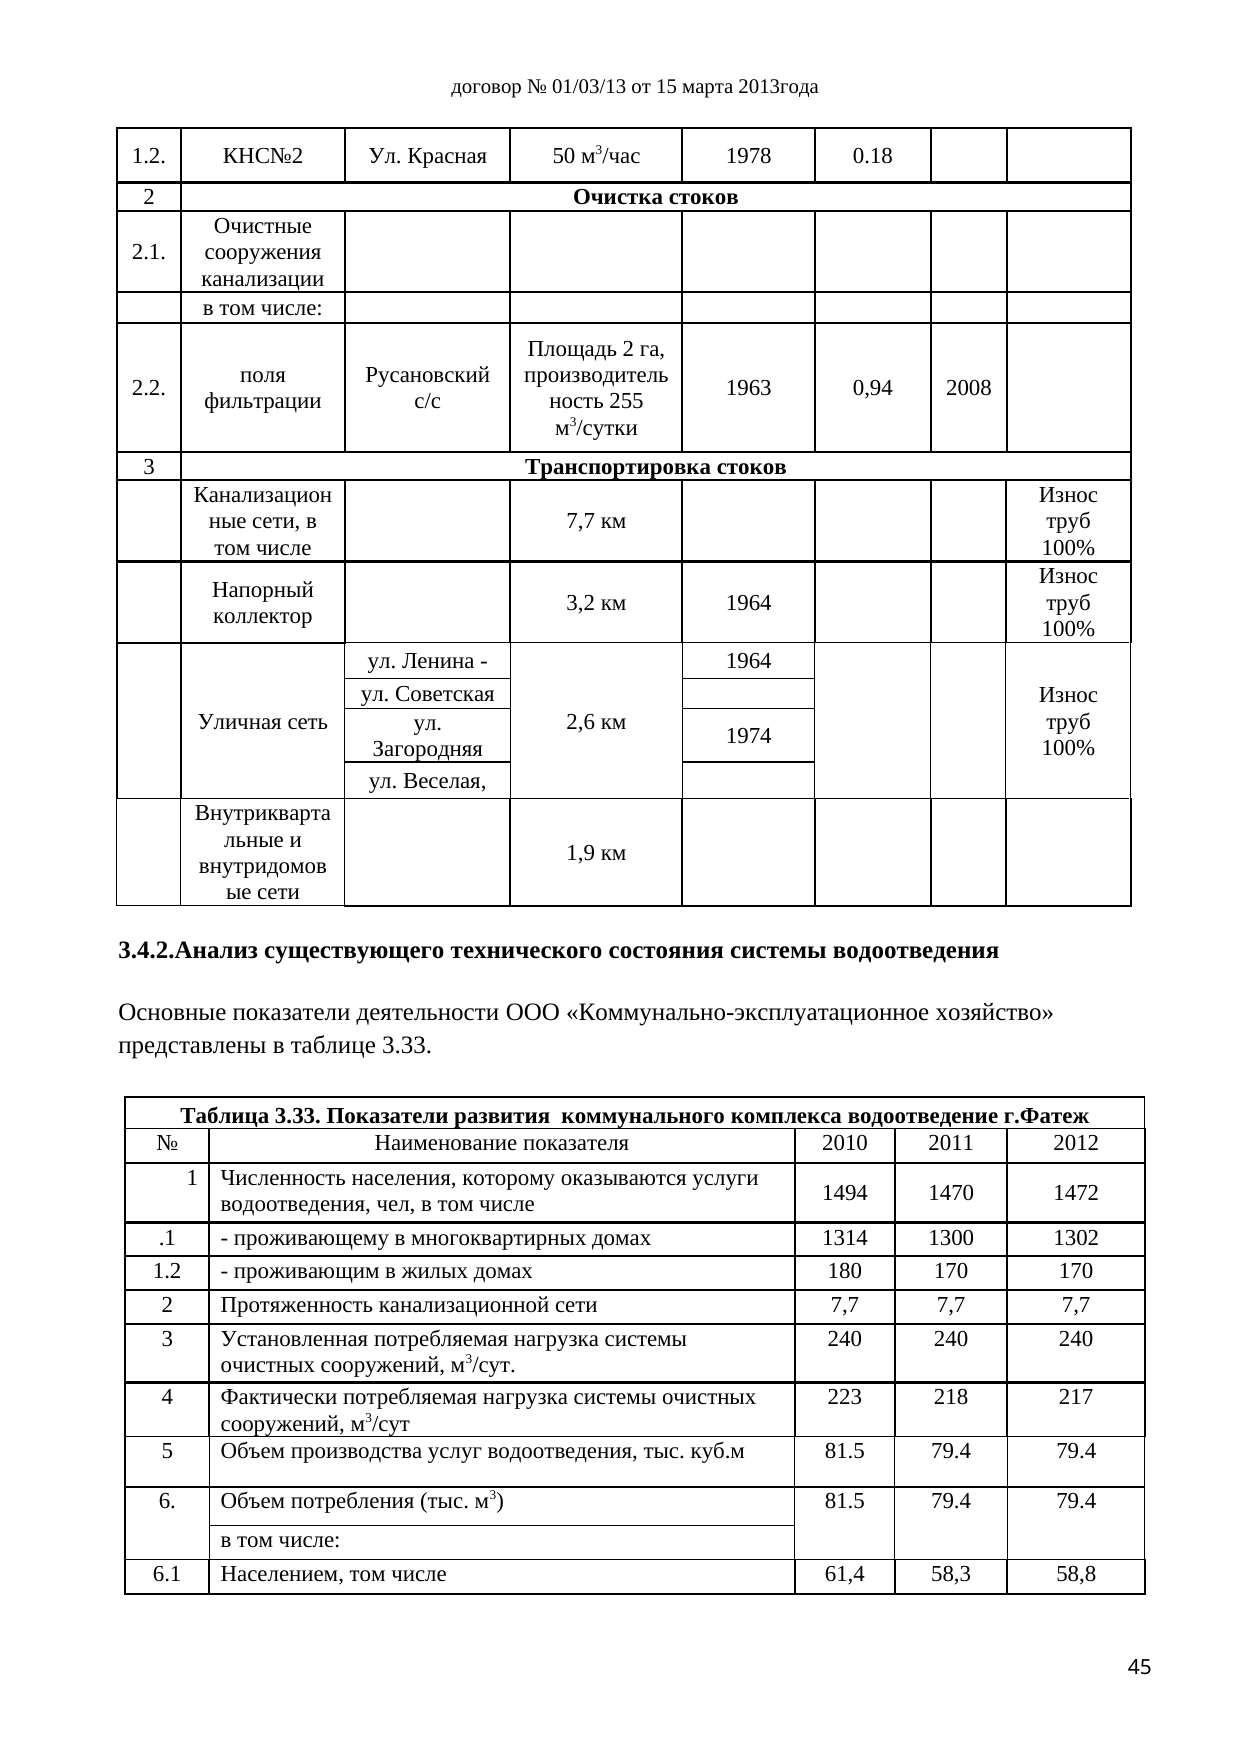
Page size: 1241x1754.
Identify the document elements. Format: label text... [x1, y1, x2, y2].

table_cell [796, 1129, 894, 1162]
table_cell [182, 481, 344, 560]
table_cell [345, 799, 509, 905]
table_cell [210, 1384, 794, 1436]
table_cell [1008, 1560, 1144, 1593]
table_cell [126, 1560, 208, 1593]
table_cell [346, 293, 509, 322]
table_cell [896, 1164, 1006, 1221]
list Основные показатели деятельности ООО «Коммунально-эксплуатационное хозяйство» представлены в таблице 3.33. [118, 997, 1152, 1059]
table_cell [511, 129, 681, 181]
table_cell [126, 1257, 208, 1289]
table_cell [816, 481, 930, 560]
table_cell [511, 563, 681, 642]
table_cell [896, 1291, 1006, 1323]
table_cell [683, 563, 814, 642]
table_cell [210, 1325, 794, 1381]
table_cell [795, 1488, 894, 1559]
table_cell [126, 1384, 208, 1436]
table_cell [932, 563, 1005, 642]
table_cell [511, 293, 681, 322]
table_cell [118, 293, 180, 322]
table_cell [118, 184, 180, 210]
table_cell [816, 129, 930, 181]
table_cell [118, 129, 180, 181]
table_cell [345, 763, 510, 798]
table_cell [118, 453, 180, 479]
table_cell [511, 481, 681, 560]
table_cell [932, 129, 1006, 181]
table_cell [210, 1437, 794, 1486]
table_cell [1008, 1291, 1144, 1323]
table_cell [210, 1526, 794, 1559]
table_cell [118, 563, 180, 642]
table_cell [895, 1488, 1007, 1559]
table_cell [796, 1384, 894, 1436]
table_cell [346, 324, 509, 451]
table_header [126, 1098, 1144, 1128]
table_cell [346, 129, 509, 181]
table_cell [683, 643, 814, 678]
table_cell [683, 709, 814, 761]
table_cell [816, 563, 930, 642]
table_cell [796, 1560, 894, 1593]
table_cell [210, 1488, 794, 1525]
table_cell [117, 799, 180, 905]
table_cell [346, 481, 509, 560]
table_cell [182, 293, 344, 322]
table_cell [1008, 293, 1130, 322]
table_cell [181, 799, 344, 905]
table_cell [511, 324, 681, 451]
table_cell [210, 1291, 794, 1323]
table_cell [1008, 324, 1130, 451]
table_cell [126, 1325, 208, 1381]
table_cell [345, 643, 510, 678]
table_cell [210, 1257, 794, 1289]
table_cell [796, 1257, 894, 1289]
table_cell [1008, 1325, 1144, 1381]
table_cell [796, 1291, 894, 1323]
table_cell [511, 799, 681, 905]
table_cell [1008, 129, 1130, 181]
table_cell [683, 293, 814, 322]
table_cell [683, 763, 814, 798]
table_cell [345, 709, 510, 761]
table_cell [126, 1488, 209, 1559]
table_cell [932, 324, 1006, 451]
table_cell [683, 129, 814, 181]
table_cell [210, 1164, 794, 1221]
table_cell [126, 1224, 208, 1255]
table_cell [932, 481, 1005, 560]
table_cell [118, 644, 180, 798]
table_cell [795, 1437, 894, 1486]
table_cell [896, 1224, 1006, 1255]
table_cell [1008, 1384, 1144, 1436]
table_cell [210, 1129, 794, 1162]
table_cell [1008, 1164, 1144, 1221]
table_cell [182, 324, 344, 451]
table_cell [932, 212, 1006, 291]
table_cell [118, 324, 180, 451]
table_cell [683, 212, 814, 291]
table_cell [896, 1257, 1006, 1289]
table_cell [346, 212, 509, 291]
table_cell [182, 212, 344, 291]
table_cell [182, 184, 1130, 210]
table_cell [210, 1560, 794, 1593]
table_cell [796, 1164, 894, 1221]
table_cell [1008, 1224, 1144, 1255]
subtitle 3.4.2.Анализ существующего технического состояния системы водоотведения [118, 936, 1152, 964]
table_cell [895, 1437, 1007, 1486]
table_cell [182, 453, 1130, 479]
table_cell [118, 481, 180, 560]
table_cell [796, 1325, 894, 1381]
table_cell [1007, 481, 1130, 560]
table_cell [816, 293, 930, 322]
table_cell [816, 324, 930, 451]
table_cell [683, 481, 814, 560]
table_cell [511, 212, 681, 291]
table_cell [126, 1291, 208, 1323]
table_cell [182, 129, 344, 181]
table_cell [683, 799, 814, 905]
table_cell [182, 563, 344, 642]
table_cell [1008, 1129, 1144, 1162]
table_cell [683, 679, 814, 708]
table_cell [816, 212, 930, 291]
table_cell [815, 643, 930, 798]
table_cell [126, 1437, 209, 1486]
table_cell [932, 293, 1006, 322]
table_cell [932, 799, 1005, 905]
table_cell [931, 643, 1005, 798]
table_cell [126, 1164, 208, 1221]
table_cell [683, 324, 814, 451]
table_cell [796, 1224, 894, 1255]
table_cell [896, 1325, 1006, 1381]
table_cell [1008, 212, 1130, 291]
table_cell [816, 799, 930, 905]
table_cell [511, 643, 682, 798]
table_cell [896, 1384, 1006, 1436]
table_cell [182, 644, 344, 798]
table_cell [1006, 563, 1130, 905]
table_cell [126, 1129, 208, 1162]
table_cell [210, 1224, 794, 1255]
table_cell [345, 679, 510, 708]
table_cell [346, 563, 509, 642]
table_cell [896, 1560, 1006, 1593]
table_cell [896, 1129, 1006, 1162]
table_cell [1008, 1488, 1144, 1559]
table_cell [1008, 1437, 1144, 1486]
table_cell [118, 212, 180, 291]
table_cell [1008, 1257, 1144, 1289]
